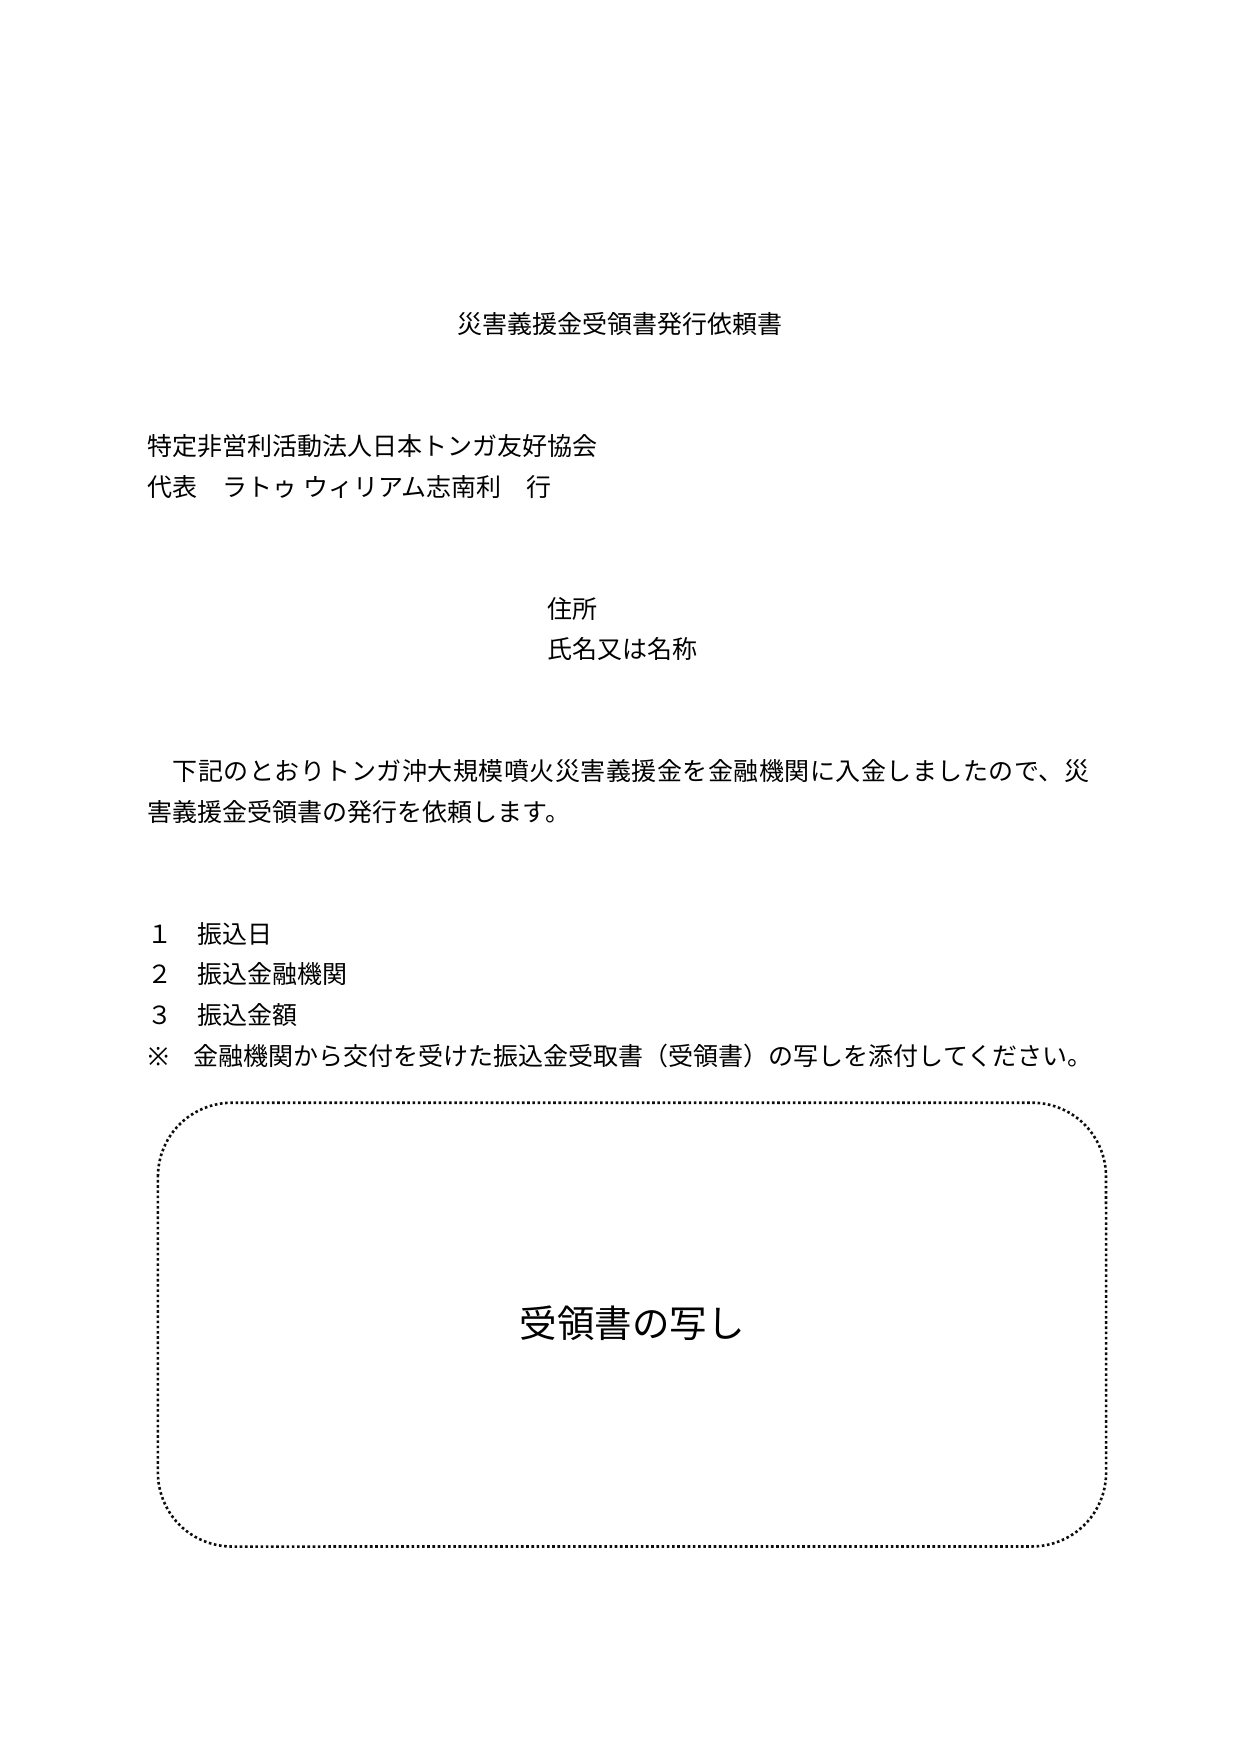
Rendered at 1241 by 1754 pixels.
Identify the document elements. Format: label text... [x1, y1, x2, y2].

text 下記のとおりトンガ沖大規模噴火災害義援金を金融機関に入金しましたので、災害義援金受領書の発行を依頼します。 [148, 749, 1092, 831]
text ３ 振込金額 [148, 993, 1092, 1034]
text ２ 振込金融機関 [148, 953, 1092, 993]
text 氏名又は名称 [148, 628, 1092, 668]
text １ 振込日 [148, 912, 1092, 953]
text 住所 [148, 587, 1092, 628]
text 代表 ラトゥ ウィリアム志南利 行 [148, 465, 1092, 506]
text ※ 金融機関から交付を受けた振込金受取書（受領書）の写しを添付してください。 [148, 1034, 1092, 1074]
text 特定非営利活動法人日本トンガ友好協会 [148, 424, 1092, 465]
text 災害義援金受領書発行依頼書 [148, 303, 1092, 343]
